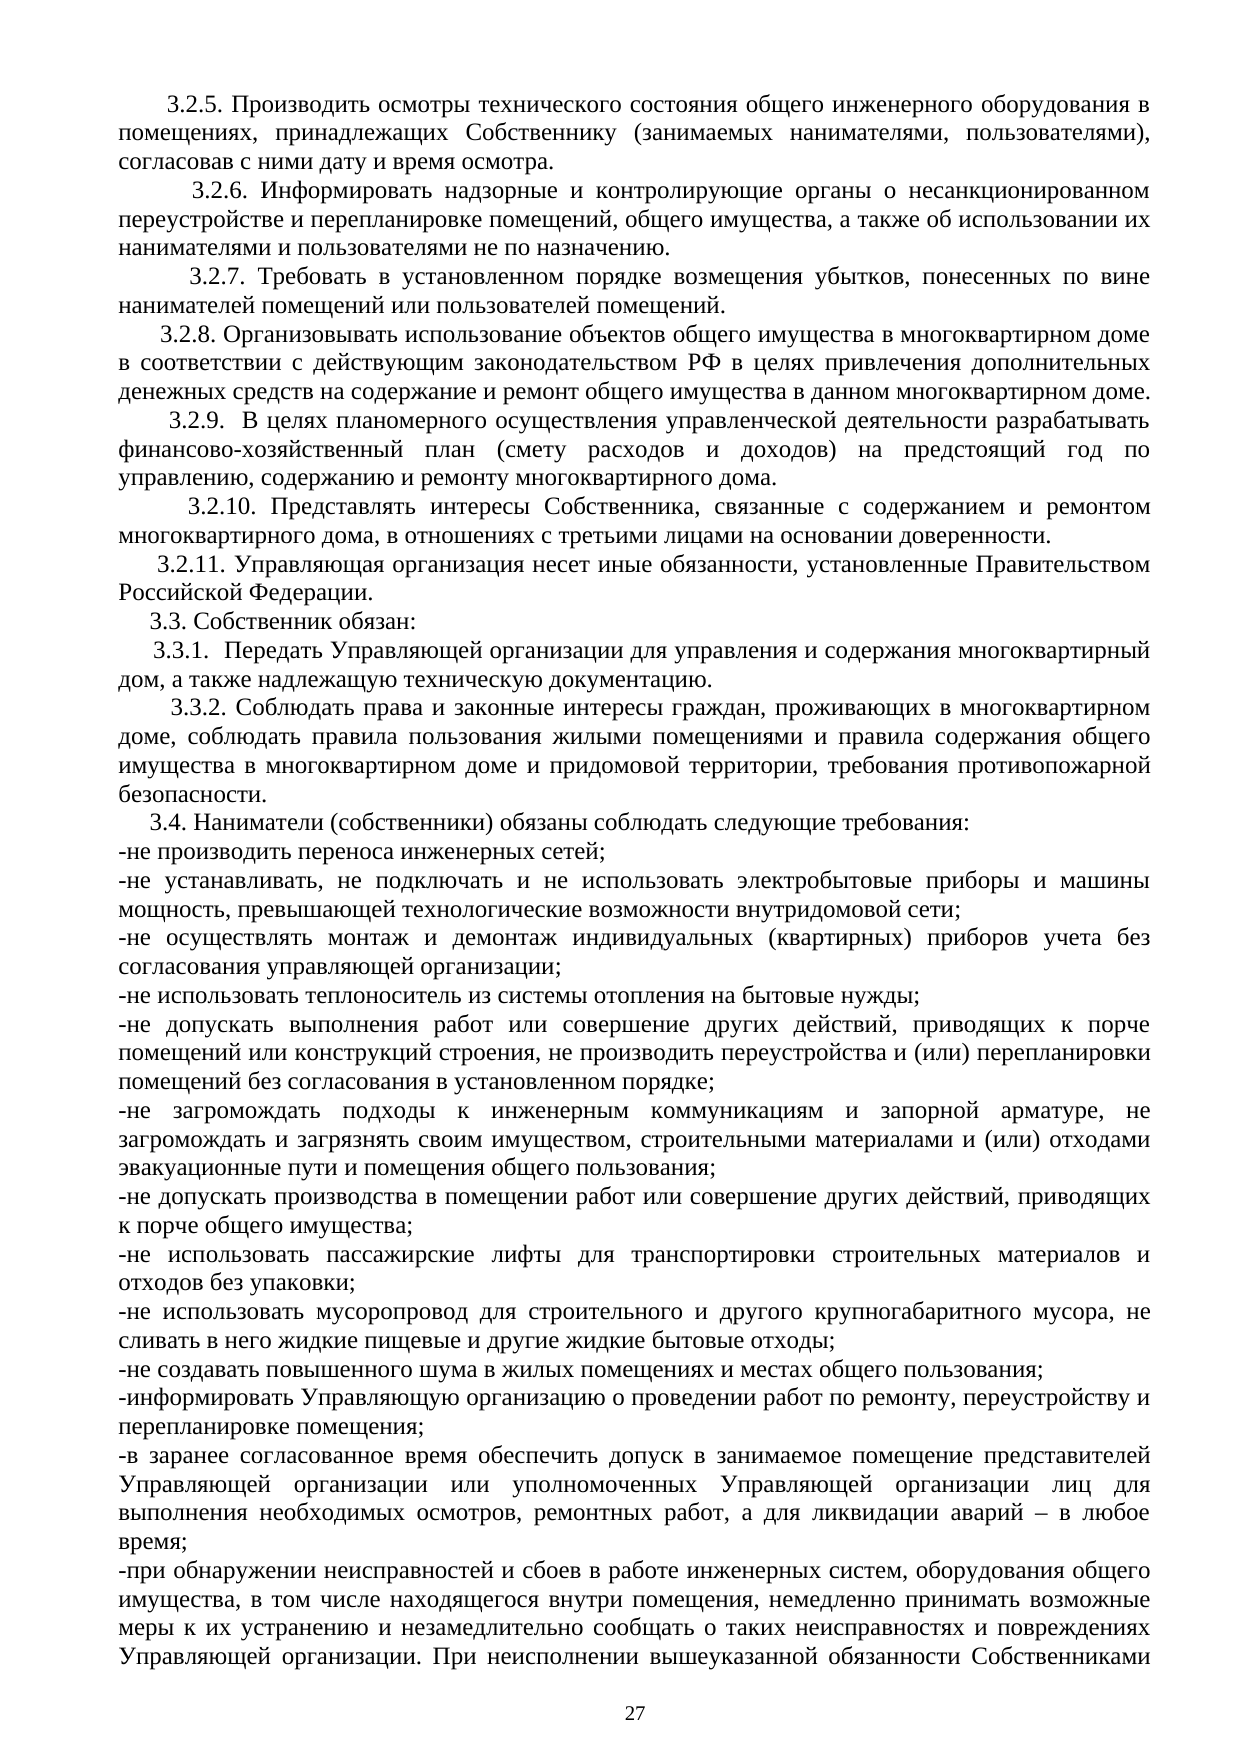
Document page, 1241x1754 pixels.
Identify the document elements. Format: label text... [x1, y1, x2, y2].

text 3.2.9. В целях планомерного осуществления управленческой деятельности разрабатывать финансово-хозяйственный план (смету расходов и доходов) на предстоящий год по управлению, содержанию и ремонту многоквартирного дома. [118, 405, 1152, 491]
text -не загромождать подходы к инженерным коммуникациям и запорной арматуре, не загромождать и загрязнять своим имуществом, строительными материалами и (или) отходами эвакуационные пути и помещения общего пользования; [118, 1095, 1152, 1181]
text 3.3.1. Передать Управляющей организации для управления и содержания многоквартирный дом, а также надлежащую техническую документацию. [118, 635, 1152, 692]
text -не допускать выполнения работ или совершение других действий, приводящих к порче помещений или конструкций строения, не производить переустройства и (или) перепланировки помещений без согласования в установленном порядке; [118, 1009, 1152, 1095]
text 3.3. Собственник обязан: [118, 606, 1152, 635]
text 3.2.7. Требовать в установленном порядке возмещения убытков, понесенных по вине нанимателей помещений или пользователей помещений. [118, 261, 1152, 319]
text -не использовать пассажирские лифты для транспортировки строительных материалов и отходов без упаковки; [118, 1239, 1152, 1296]
text -не устанавливать, не подключать и не использовать электробытовые приборы и машины мощность, превышающей технологические возможности внутридомовой сети; [118, 865, 1152, 922]
text -не осуществлять монтаж и демонтаж индивидуальных (квартирных) приборов учета без согласования управляющей организации; [118, 922, 1152, 980]
text -информировать Управляющую организацию о проведении работ по ремонту, переустройству и перепланировке помещения; [118, 1382, 1152, 1440]
text -в заранее согласованное время обеспечить допуск в занимаемое помещение представителей Управляющей организации или уполномоченных Управляющей организации лиц для выполнения необходимых осмотров, ремонтных работ, а для ликвидации аварий – в любое время; [118, 1440, 1152, 1555]
text 3.2.8. Организовывать использование объектов общего имущества в многоквартирном доме в соответствии с действующим законодательством РФ в целях привлечения дополнительных денежных средств на содержание и ремонт общего имущества в данном многоквартирном доме. [118, 319, 1152, 405]
text -не использовать теплоноситель из системы отопления на бытовые нужды; [118, 980, 1152, 1009]
text -не допускать производства в помещении работ или совершение других действий, приводящих к порче общего имущества; [118, 1181, 1152, 1239]
text 3.2.10. Представлять интересы Собственника, связанные с содержанием и ремонтом многоквартирного дома, в отношениях с третьими лицами на основании доверенности. [118, 491, 1152, 549]
text 3.2.6. Информировать надзорные и контролирующие органы о несанкционированном переустройстве и перепланировке помещений, общего имущества, а также об использовании их нанимателями и пользователями не по назначению. [118, 175, 1152, 261]
text -не создавать повышенного шума в жилых помещениях и местах общего пользования; [118, 1354, 1152, 1382]
text -не использовать мусоропровод для строительного и другого крупногабаритного мусора, не сливать в него жидкие пищевые и другие жидкие бытовые отходы; [118, 1296, 1152, 1354]
text 3.3.2. Соблюдать права и законные интересы граждан, проживающих в многоквартирном доме, соблюдать правила пользования жилыми помещениями и правила содержания общего имущества в многоквартирном доме и придомовой территории, требования противопожарной безопасности. [118, 692, 1152, 807]
text 3.4. Наниматели (собственники) обязаны соблюдать следующие требования: [118, 807, 1152, 836]
text 3.2.5. Производить осмотры технического состояния общего инженерного оборудования в помещениях, принадлежащих Собственнику (занимаемых нанимателями, пользователями), согласовав с ними дату и время осмотра. [118, 89, 1152, 175]
text -не производить переноса инженерных сетей; [118, 836, 1152, 865]
text 3.2.11. Управляющая организация несет иные обязанности, установленные Правительством Российской Федерации. [118, 549, 1152, 606]
